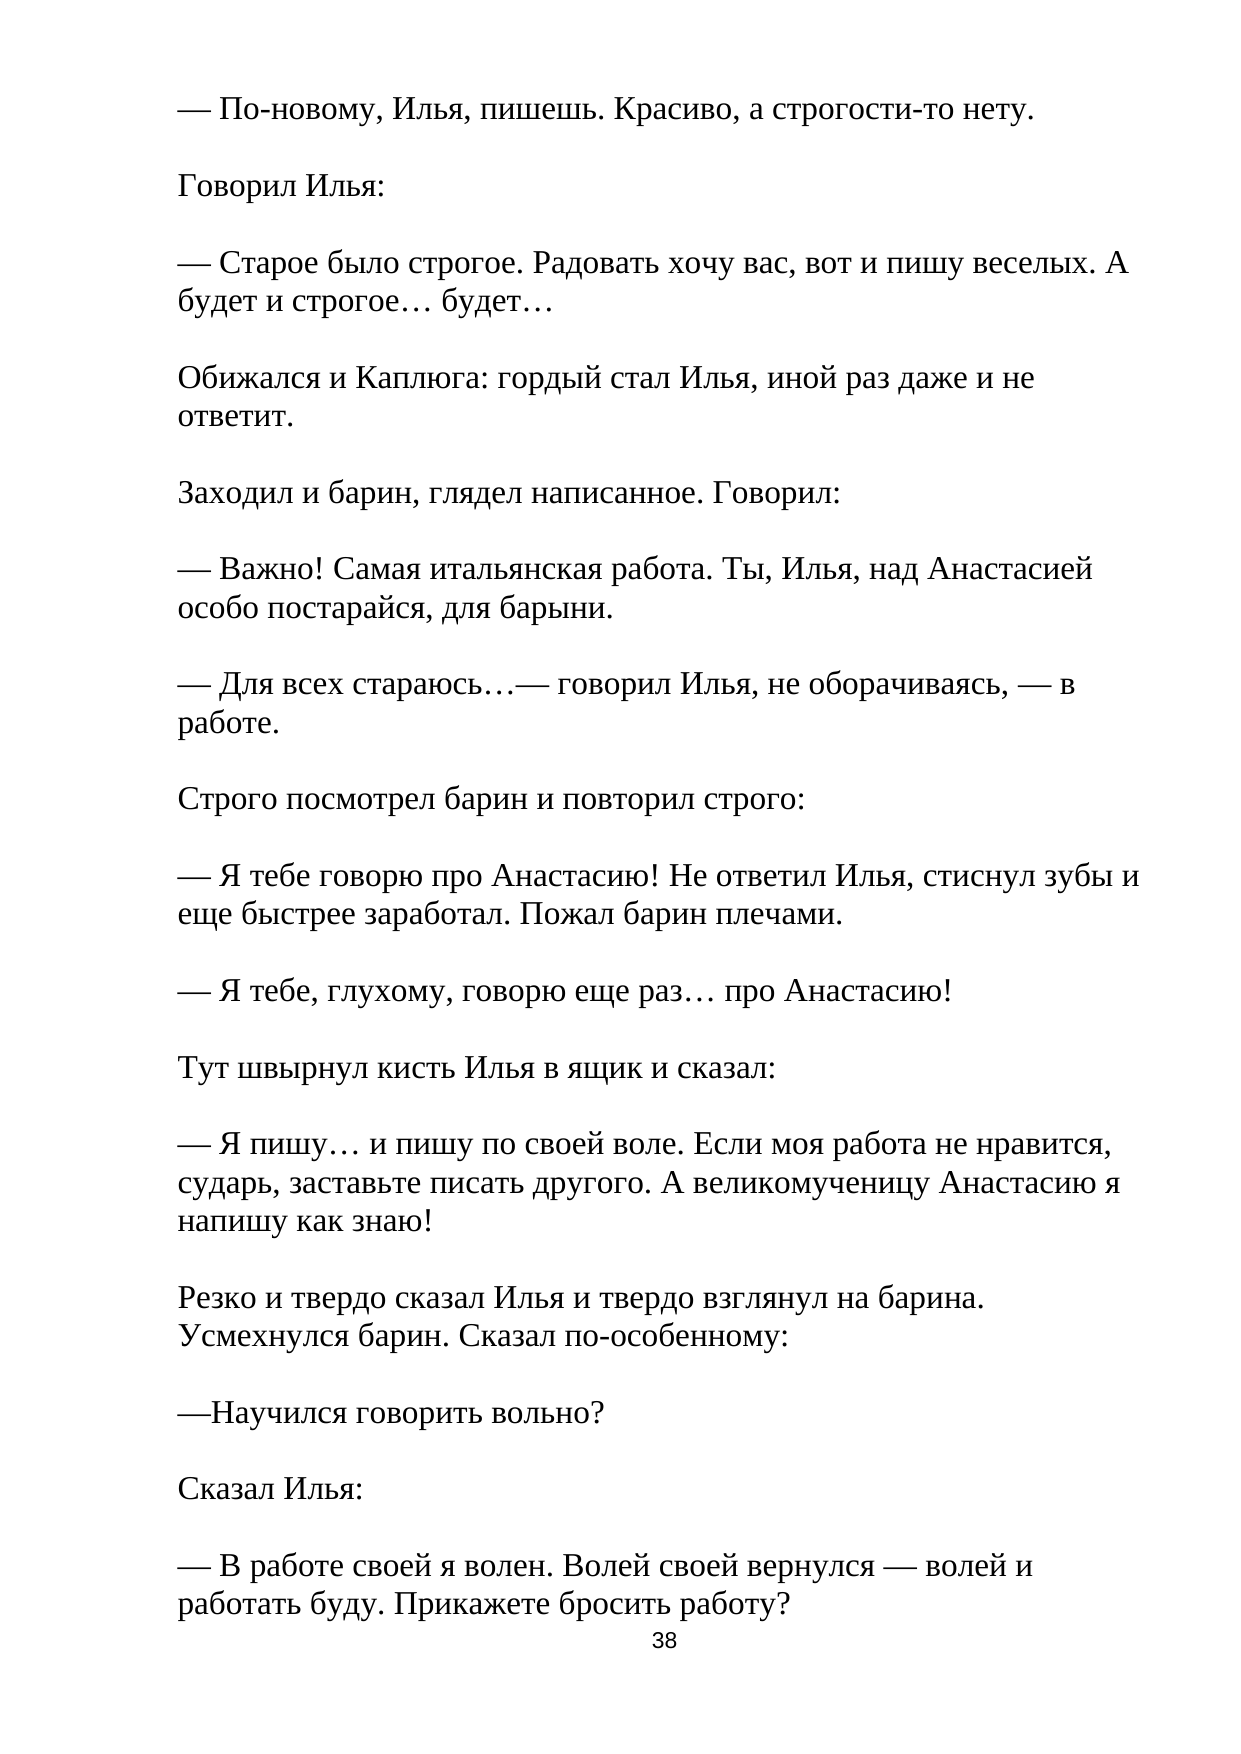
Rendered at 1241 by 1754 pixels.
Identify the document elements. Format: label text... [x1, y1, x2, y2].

text — Старое было строгое. Радовать хочу вас, вот и пишу веселых. А будет и строгое… будет… [177, 242, 1152, 319]
text Тут швырнул кисть Илья в ящик и сказал: [177, 1047, 1152, 1085]
text Обижался и Каплюга: гордый стал Илья, иной раз даже и не ответит. [177, 357, 1152, 434]
text Резко и твердо сказал Илья и твердо взглянул на барина. Усмехнулся барин. Сказал по-особенному: [177, 1277, 1152, 1354]
text —Научился говорить вольно? [177, 1392, 1152, 1430]
text Сказал Илья: [177, 1469, 1152, 1507]
text — В работе своей я волен. Волей своей вернулся — волей и работать буду. Прикажете бросить работу? [177, 1545, 1152, 1622]
text — Важно! Самая итальянская работа. Ты, Илья, над Анастасией особо постарайся, для барыни. [177, 549, 1152, 625]
text Строго посмотрел барин и повторил строго: [177, 779, 1152, 817]
text — Я тебе, глухому, говорю еще раз… про Анастасию! [177, 970, 1152, 1009]
text Заходил и барин, глядел написанное. Говорил: [177, 472, 1152, 510]
text — Я пишу… и пишу по своей воле. Если моя работа не нравится, сударь, заставьте писать другого. А великомученицу Анастасию я напишу как знаю! [177, 1124, 1152, 1239]
text — Для всех стараюсь…— говорил Илья, не оборачиваясь, — в работе. [177, 664, 1152, 740]
text — По-новому, Илья, пишешь. Красиво, а строгости-то нету. [177, 89, 1152, 127]
text — Я тебе говорю про Анастасию! Не ответил Илья, стиснул зубы и еще быстрее заработал. Пожал барин плечами. [177, 855, 1152, 932]
text Говорил Илья: [177, 165, 1152, 204]
